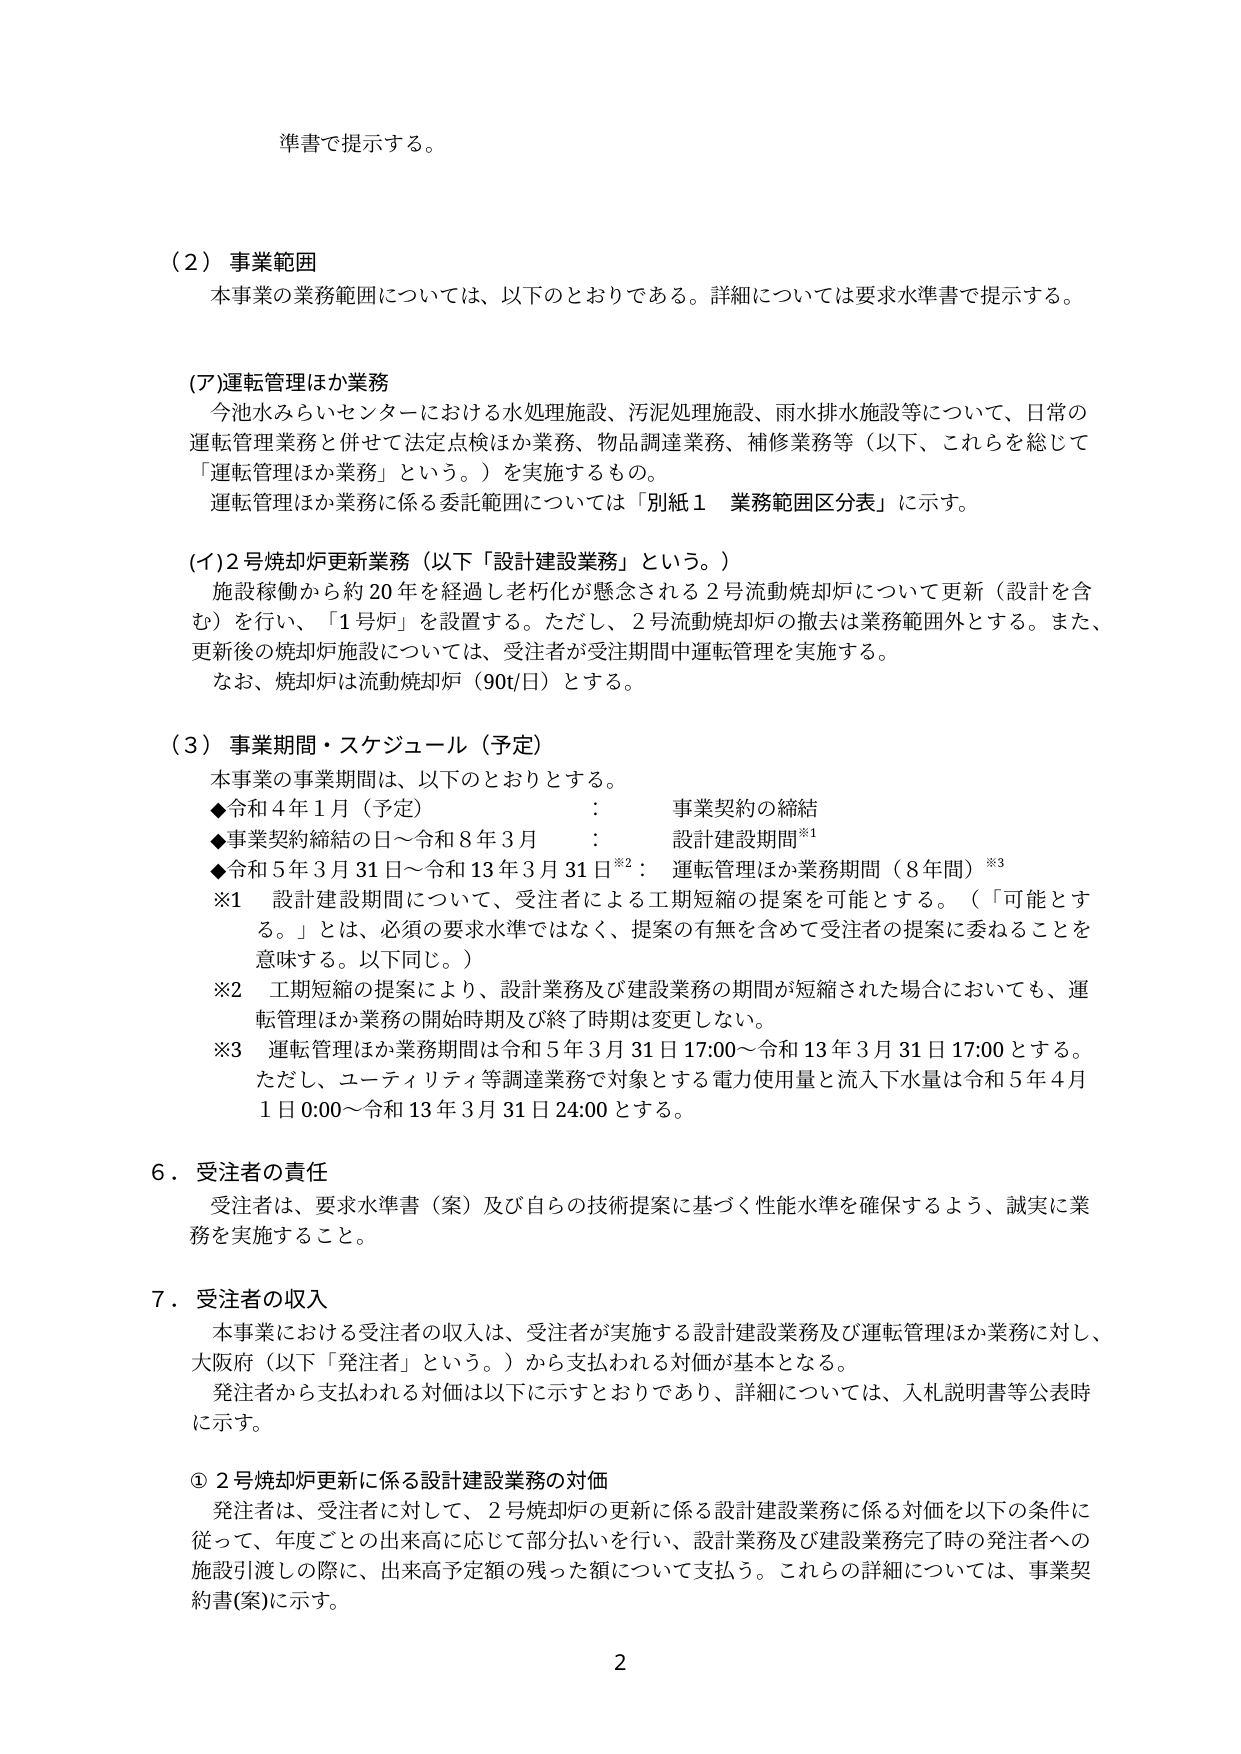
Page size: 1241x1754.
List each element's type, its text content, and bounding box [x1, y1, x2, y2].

subtitle 受注者の責任 [148, 1152, 1092, 1189]
text 本事業の事業期間は、以下のとおりとする。 [148, 763, 1092, 793]
subtitle 事業期間・スケジュール（予定） [148, 726, 1092, 763]
subtitle 事業範囲 [148, 242, 1092, 280]
subtitle 受注者の収入 [148, 1279, 1092, 1316]
text ◆事業契約締結の日～令和８年３月 ： 設計建設期間※1 [148, 823, 1092, 853]
text 発注者から支払われる対価は以下に示すとおりであり、詳細については、入札説明書等公表時に示す。 [191, 1376, 1092, 1436]
text 発注者は、受注者に対して、２号焼却炉の更新に係る設計建設業務に係る対価を以下の条件に従って、年度ごとの出来高に応じて部分払いを行い、設計業務及び建設業務完了時の発注者への施設引渡しの際に、出来高予定額の残った額について支払う。これらの詳細については、事業契約書(案)に示す。 [191, 1494, 1092, 1614]
text ◆令和４年１月（予定） ： 事業契約の締結 [148, 793, 1092, 823]
text ①２号焼却炉更新に係る設計建設業務の対価 [148, 1464, 1092, 1494]
text ※2 工期短縮の提案により、設計業務及び建設業務の期間が短縮された場合においても、運転管理ほか業務の開始時期及び終了時期は変更しない。 [213, 973, 1092, 1033]
text なお、焼却炉は流動焼却炉（90t/日）とする。 [191, 666, 1092, 696]
text ※1 設計建設期間について、受注者による工期短縮の提案を可能とする。（「可能とする。」とは、必須の要求水準ではなく、提案の有無を含めて受注者の提案に委ねることを意味する。以下同じ。） [213, 883, 1092, 973]
text 施設稼働から約20年を経過し老朽化が懸念される２号流動焼却炉について更新（設計を含む）を行い、「1号炉」を設置する。ただし、２号流動焼却炉の撤去は業務範囲外とする。また、更新後の焼却炉施設については、受注者が受注期間中運転管理を実施する。 [191, 576, 1092, 666]
text ◆令和５年３月31日～令和13年３月31日※2： 運転管理ほか業務期間（８年間）※3 [148, 853, 1092, 883]
text 今池水みらいセンターにおける水処理施設、汚泥処理施設、雨水排水施設等について、日常の運転管理業務と併せて法定点検ほか業務、物品調達業務、補修業務等（以下、これらを総じて「運転管理ほか業務」という。）を実施するもの。 [148, 397, 1092, 487]
text 運転管理ほか業務に係る委託範囲については「別紙１ 業務範囲区分表」に示す。 [148, 487, 1092, 517]
text 本事業の業務範囲については、以下のとおりである。詳細については要求水準書で提示する。 [148, 280, 1092, 310]
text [148, 127, 1092, 157]
text ※3 運転管理ほか業務期間は令和５年３月31日17:00～令和13年３月31日17:00とする。ただし、ユーティリティ等調達業務で対象とする電力使用量と流入下水量は令和５年４月１日0:00～令和13年３月31日24:00とする。 [213, 1033, 1092, 1123]
text (ア)運転管理ほか業務 [148, 367, 1092, 397]
text (イ)２号焼却炉更新業務（以下「設計建設業務」という。） [148, 545, 1092, 576]
text 本事業における受注者の収入は、受注者が実施する設計建設業務及び運転管理ほか業務に対し、大阪府（以下「発注者」という。）から支払われる対価が基本となる。 [191, 1316, 1092, 1376]
text 受注者は、要求水準書（案）及び自らの技術提案に基づく性能水準を確保するよう、誠実に業務を実施すること。 [148, 1189, 1092, 1249]
